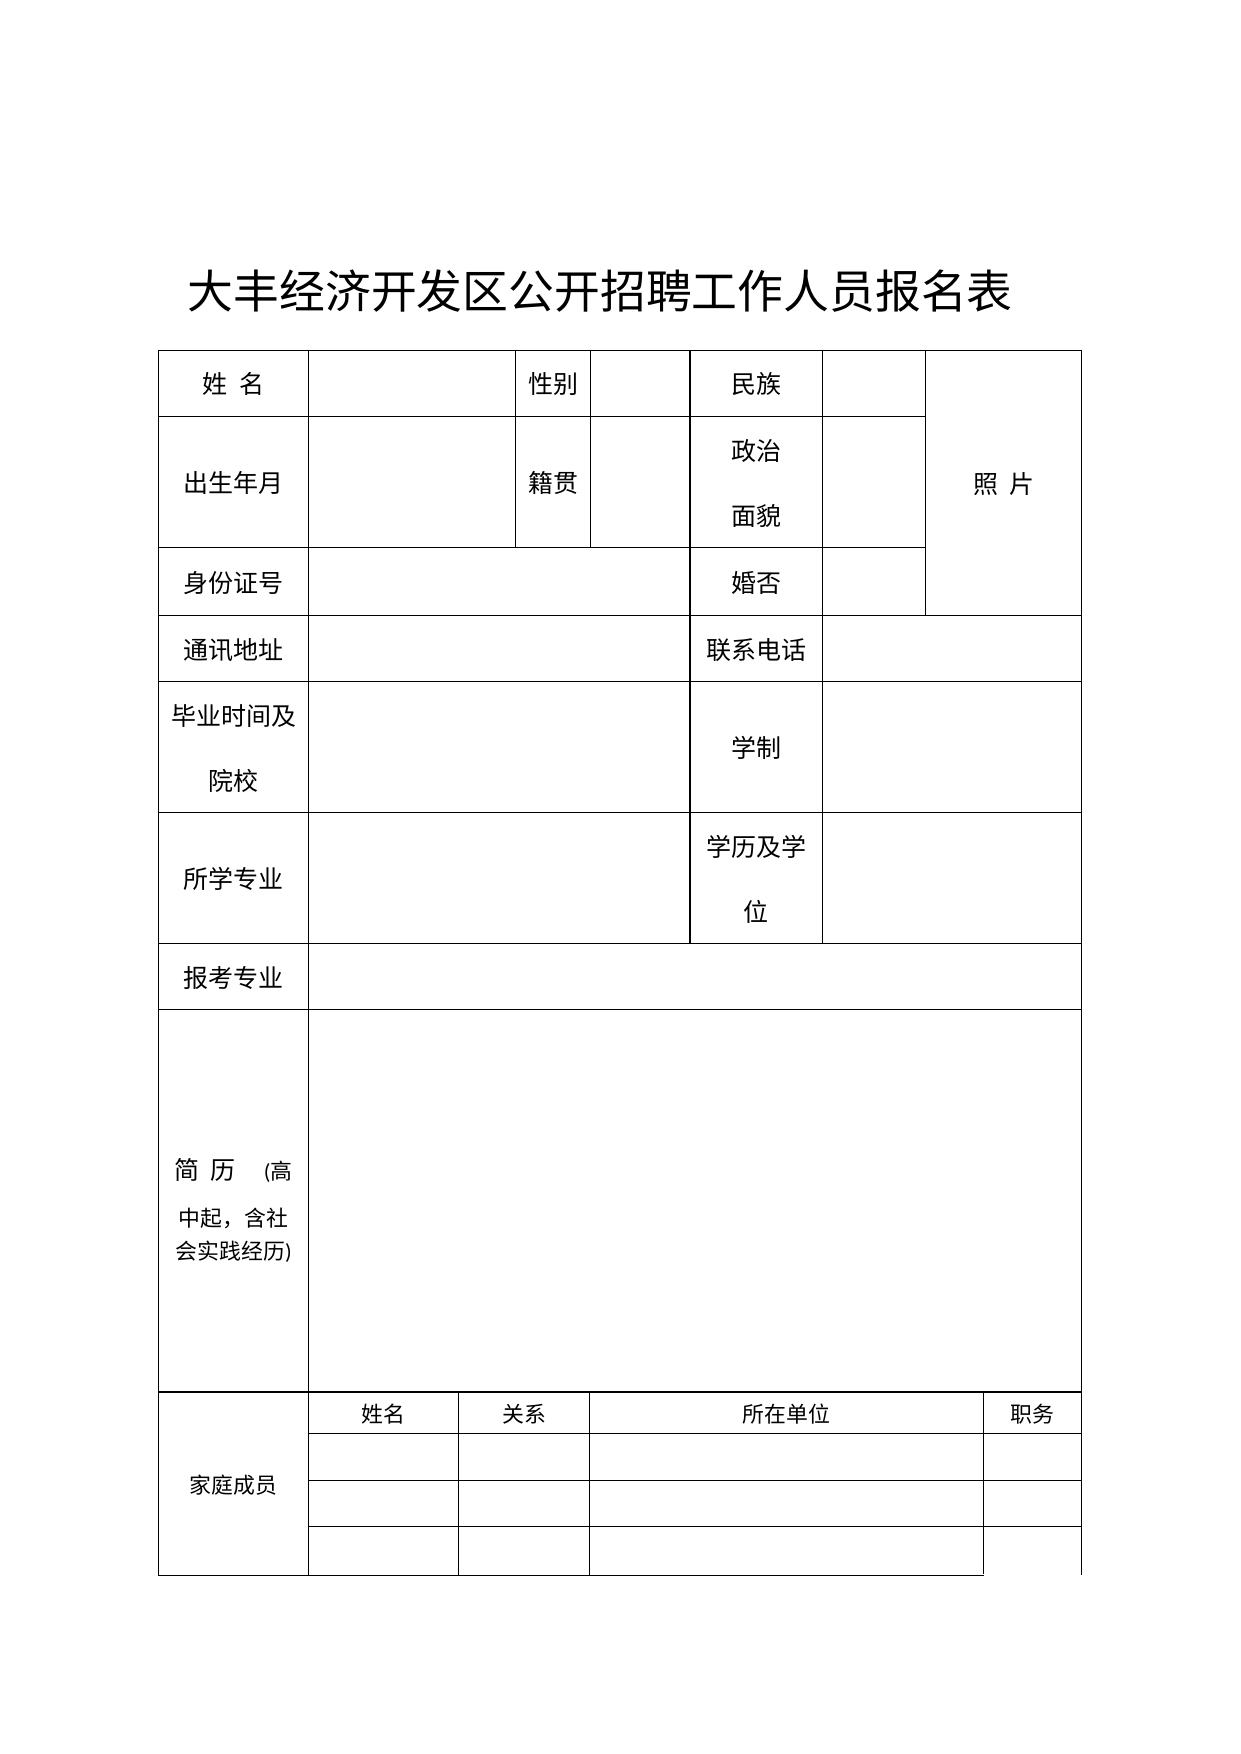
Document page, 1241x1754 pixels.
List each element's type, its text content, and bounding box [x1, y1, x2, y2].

table_cell [309, 1527, 458, 1575]
table_cell 婚否 [691, 548, 822, 615]
table_cell 出生年月 [159, 417, 308, 547]
table_cell [459, 1481, 589, 1526]
table_cell 籍贯 [516, 417, 590, 547]
table_cell [309, 682, 689, 812]
table_cell [459, 1527, 589, 1575]
table_cell 身份证号 [159, 548, 308, 615]
table_cell [590, 1527, 983, 1575]
table_cell [309, 813, 689, 943]
table_header 姓 名 [159, 351, 308, 416]
text 大丰经济开发区公开招聘工作人员报名表 [187, 239, 1053, 337]
table_cell 通讯地址 [159, 616, 308, 681]
table_cell [823, 813, 1081, 943]
table_cell 毕业时间及院校 [159, 682, 308, 812]
table_cell [309, 417, 515, 547]
table_cell 报考专业 [159, 944, 308, 1009]
table_cell 家庭成员 [159, 1393, 308, 1575]
table_cell [590, 1434, 983, 1480]
table_cell 学制 [691, 682, 822, 812]
table_header [309, 351, 515, 416]
table_cell 姓名 [309, 1393, 458, 1433]
table_cell 所在单位 [590, 1393, 983, 1433]
table_cell [309, 1010, 1081, 1391]
table_cell [309, 944, 1081, 1009]
table_header 性别 [516, 351, 590, 416]
table_cell [984, 1434, 1081, 1480]
table_cell [309, 1481, 458, 1526]
table_cell 政治 面貌 [691, 417, 822, 547]
table_cell [823, 548, 925, 615]
table_cell 联系电话 [691, 616, 822, 681]
table_cell 简 历 (高中起，含社会实践经历) [159, 1010, 308, 1391]
table_cell [983, 1527, 1081, 1575]
table_cell [823, 616, 1081, 681]
table_cell [309, 548, 689, 615]
table_cell 学历及学位 [691, 813, 822, 943]
table_header [591, 351, 689, 416]
table_cell 所学专业 [159, 813, 308, 943]
table_cell [309, 616, 689, 681]
table_header [823, 351, 925, 416]
table_cell [590, 1481, 983, 1526]
table_header 民族 [691, 351, 822, 416]
table_cell [459, 1434, 589, 1480]
table_cell [591, 417, 689, 547]
table_header 照 片 [926, 351, 1081, 615]
table_cell [984, 1481, 1081, 1526]
table_cell [823, 417, 925, 547]
table_cell [823, 682, 1081, 812]
table_cell [309, 1434, 458, 1480]
table_cell 职务 [984, 1393, 1081, 1433]
table_cell 关系 [459, 1393, 589, 1433]
